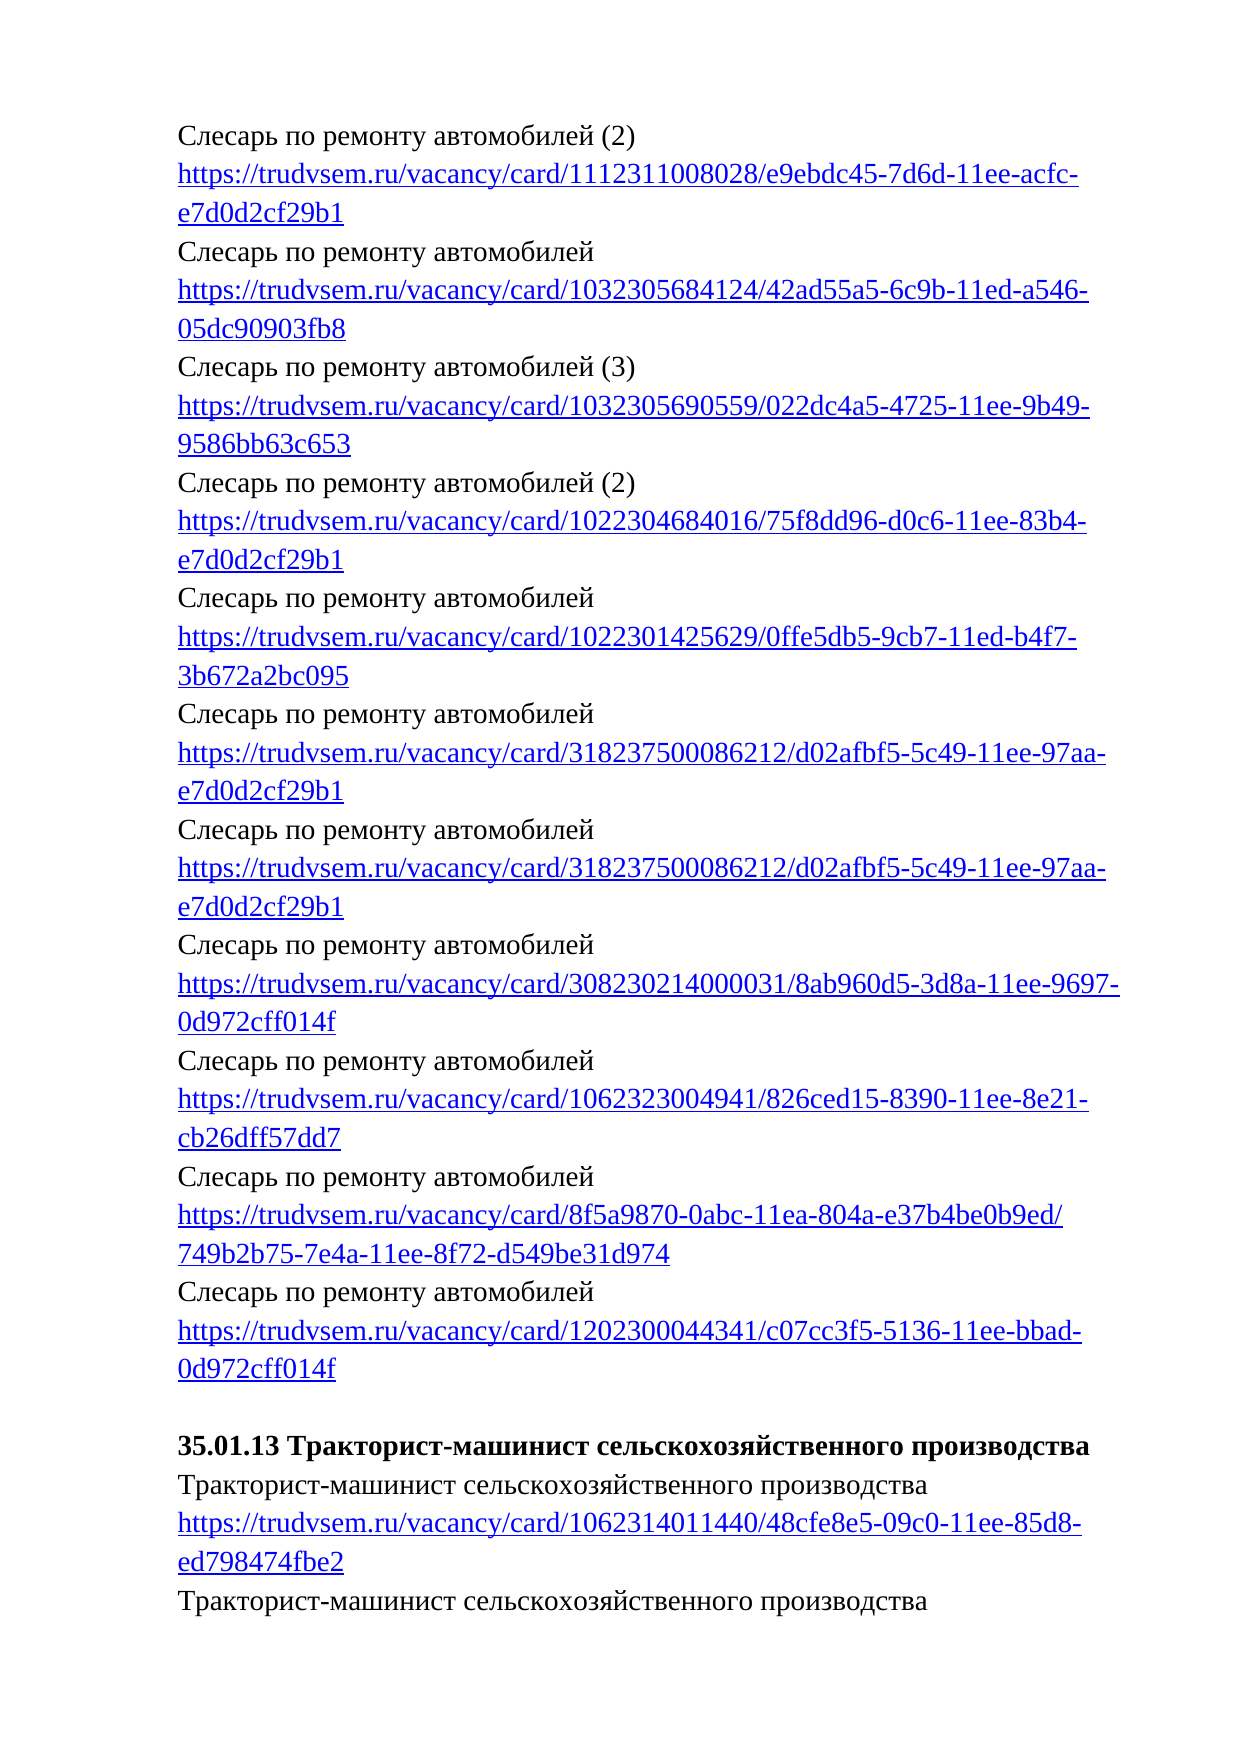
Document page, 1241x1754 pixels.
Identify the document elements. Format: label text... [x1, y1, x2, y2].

text Слесарь по ремонту автомобилей [177, 581, 1152, 614]
text https://trudvsem.ru/vacancy/card/308230214000031/8ab960d5-3d8a-11ee-9697-0d972cff014f [177, 966, 1152, 1038]
text Слесарь по ремонту автомобилей [177, 1159, 1152, 1192]
text Слесарь по ремонту автомобилей [177, 812, 1152, 845]
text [177, 1467, 1152, 1501]
text 35.01.13 Тракторист-машинист сельскохозяйственного производства [177, 1428, 1152, 1462]
text Слесарь по ремонту автомобилей (2) [177, 465, 1152, 498]
text https://trudvsem.ru/vacancy/card/1062314011440/48cfe8e5-09c0-11ee-85d8-ed798474fbe2 [177, 1506, 1152, 1578]
text https://trudvsem.ru/vacancy/card/8f5a9870-0abc-11ea-804a-e37b4be0b9ed/749b2b75-7e4a-11ee-8f72-d549be31d974 [177, 1197, 1152, 1269]
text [177, 1583, 1152, 1616]
text Слесарь по ремонту автомобилей (3) [177, 349, 1152, 383]
text Слесарь по ремонту автомобилей [177, 696, 1152, 730]
text https://trudvsem.ru/vacancy/card/1032305684124/42ad55a5-6c9b-11ed-a546-05dc90903fb8 [177, 272, 1152, 344]
text https://trudvsem.ru/vacancy/card/1022304684016/75f8dd96-d0c6-11ee-83b4-e7d0d2cf29b1 [177, 503, 1152, 576]
text https://trudvsem.ru/vacancy/card/1202300044341/c07cc3f5-5136-11ee-bbad-0d972cff014f [177, 1313, 1152, 1385]
text Слесарь по ремонту автомобилей [177, 927, 1152, 961]
text https://trudvsem.ru/vacancy/card/318237500086212/d02afbf5-5c49-11ee-97aa-e7d0d2cf29b1 [177, 850, 1152, 922]
text Слесарь по ремонту автомобилей [177, 234, 1152, 267]
text Слесарь по ремонту автомобилей [177, 1274, 1152, 1308]
text https://trudvsem.ru/vacancy/card/1062323004941/826ced15-8390-11ee-8e21-cb26dff57dd7 [177, 1082, 1152, 1154]
text https://trudvsem.ru/vacancy/card/1112311008028/e9ebdc45-7d6d-11ee-acfc-e7d0d2cf29b1 [177, 157, 1152, 229]
text Слесарь по ремонту автомобилей [177, 1043, 1152, 1077]
text https://trudvsem.ru/vacancy/card/1022301425629/0ffe5db5-9cb7-11ed-b4f7-3b672a2bc095 [177, 619, 1152, 691]
text Слесарь по ремонту автомобилей (2) [177, 118, 1152, 152]
text https://trudvsem.ru/vacancy/card/1032305690559/022dc4a5-4725-11ee-9b49-9586bb63c653 [177, 388, 1152, 460]
text https://trudvsem.ru/vacancy/card/318237500086212/d02afbf5-5c49-11ee-97aa-e7d0d2cf29b1 [177, 735, 1152, 807]
